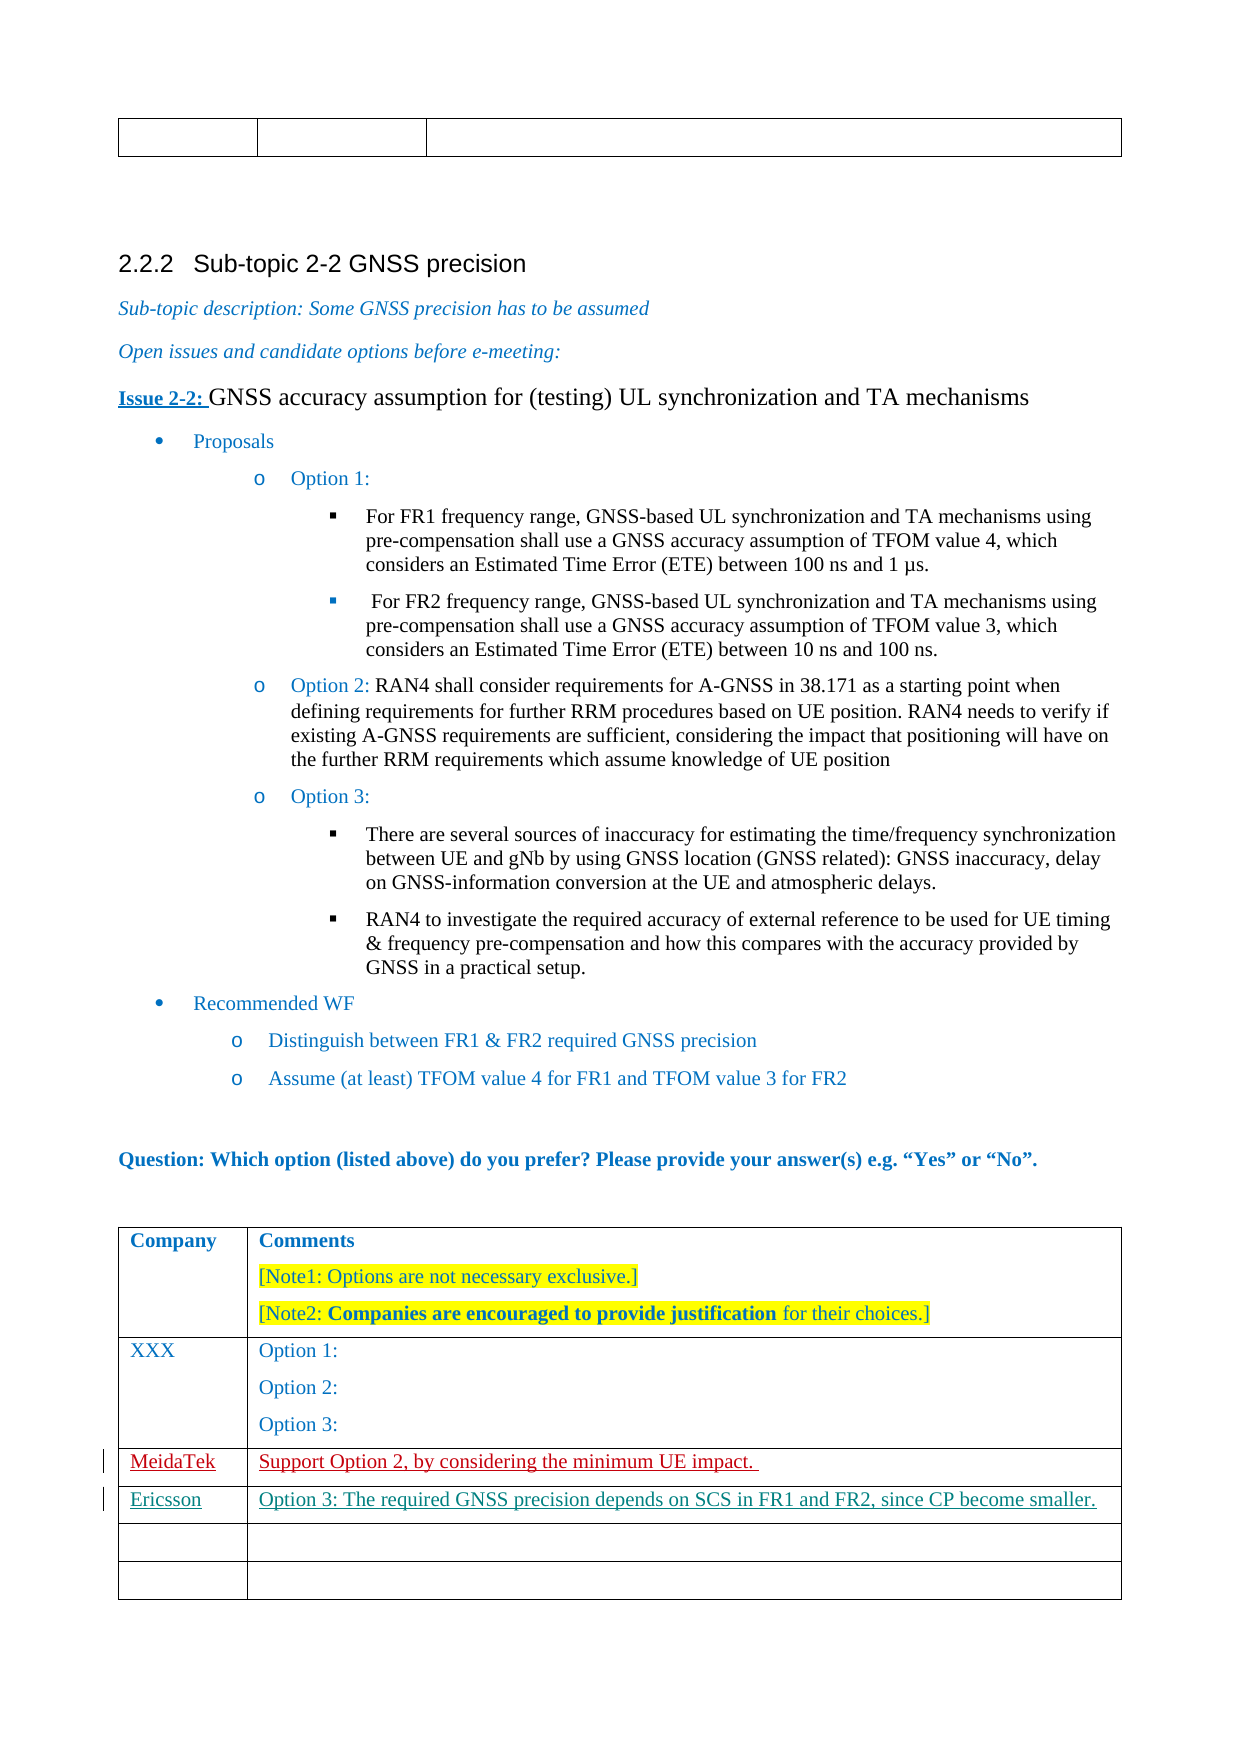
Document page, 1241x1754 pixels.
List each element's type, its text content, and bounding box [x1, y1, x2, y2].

table_header Comments [Note1: Options are not necessary exclusive.] [Note2: Companies are encouraged to provide justification for their choices.] [248, 1228, 1121, 1337]
list For FR1 frequency range, GNSS-based UL synchronization and TA mechanisms using pre-compensation shall use a GNSS accuracy assumption of TFOM value 4, which considers an Estimated Time Error (ETE) between 100 ns and 1 µs. [328, 504, 1122, 576]
table_cell XXX [119, 1338, 247, 1448]
table_header Company [119, 1228, 247, 1337]
table_cell [248, 1562, 1121, 1598]
text Issue 2-2: GNSS accuracy assumption for (testing) UL synchronization and TA mechanisms [118, 382, 1122, 410]
table_cell [248, 1449, 1121, 1486]
list Option 2: RAN4 shall consider requirements for A-GNSS in 38.171 as a starting point when defining requirements for further RRM procedures based on UE position. RAN4 needs to verify if existing A-GNSS requirements are sufficient, considering the impact that positioning will have on the further RRM requirements which assume knowledge of UE position [253, 673, 1122, 771]
text Question: Which option (listed above) do you prefer? Please provide your answer(s) e.g. “Yes” or “No”. [118, 1147, 1122, 1171]
list RAN4 to investigate the required accuracy of external reference to be used for UE timing & frequency pre-compensation and how this compares with the accuracy provided by GNSS in a practical setup. [328, 907, 1122, 979]
table_cell [119, 1487, 247, 1523]
table_cell [248, 1524, 1121, 1561]
table_cell [248, 1487, 1121, 1523]
list There are several sources of inaccuracy for estimating the time/frequency synchronization between UE and gNb by using GNSS location (GNSS related): GNSS inaccuracy, delay on GNSS-information conversion at the UE and atmospheric delays. [328, 822, 1122, 894]
list Option 3: [253, 784, 1122, 809]
table_cell [119, 1562, 247, 1598]
subtitle Sub-topic 2-2 GNSS precision [118, 248, 1122, 277]
table_cell [258, 119, 426, 156]
list Recommended WF [156, 991, 1122, 1015]
list Assume (at least) TFOM value 4 for FR1 and TFOM value 3 for FR2 [231, 1066, 1122, 1092]
list Option 1: [253, 466, 1122, 491]
table_cell Option 1: Option 2: Option 3: [248, 1338, 1121, 1448]
list Proposals [156, 429, 1122, 453]
table_cell [119, 119, 257, 156]
text Sub-topic description: Some GNSS precision has to be assumed [118, 296, 1122, 320]
list Distinguish between FR1 & FR2 required GNSS precision [231, 1028, 1122, 1054]
table_cell [427, 119, 1121, 156]
table_cell [119, 1524, 247, 1561]
text Open issues and candidate options before e-meeting: [118, 339, 1122, 363]
list For FR2 frequency range, GNSS-based UL synchronization and TA mechanisms using pre-compensation shall use a GNSS accuracy assumption of TFOM value 3, which considers an Estimated Time Error (ETE) between 10 ns and 100 ns. [328, 589, 1122, 661]
table_cell [119, 1449, 247, 1486]
